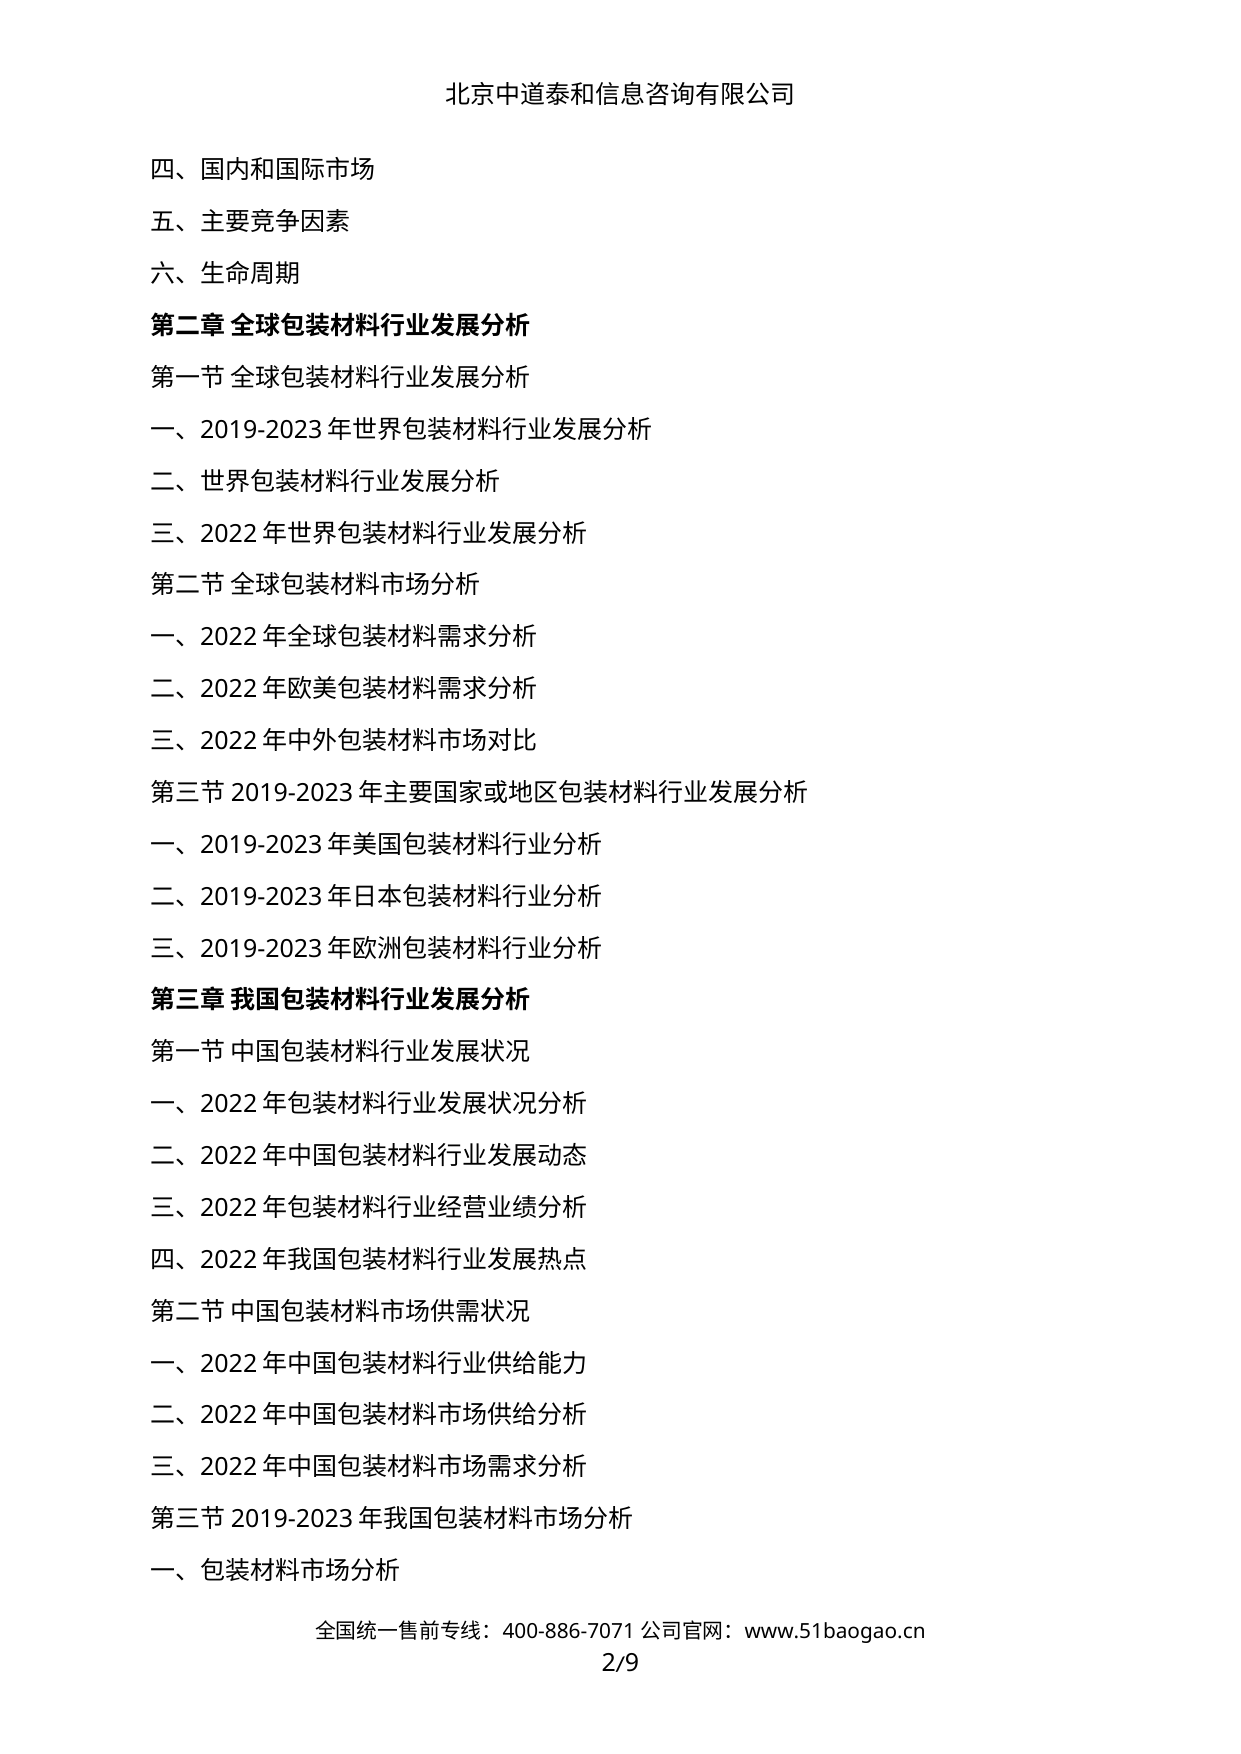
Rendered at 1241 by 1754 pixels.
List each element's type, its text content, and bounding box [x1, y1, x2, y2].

text 第一节 中国包装材料行业发展状况 [150, 1032, 1090, 1068]
text 三、2022年中国包装材料市场需求分析 [150, 1447, 1090, 1483]
text 二、2022年中国包装材料市场供给分析 [150, 1395, 1090, 1431]
text 第三章 我国包装材料行业发展分析 [150, 980, 1090, 1016]
text 二、2022年欧美包装材料需求分析 [150, 669, 1090, 705]
text 二、世界包装材料行业发展分析 [150, 461, 1090, 497]
text 二、2019-2023年日本包装材料行业分析 [150, 876, 1090, 912]
text 六、生命周期 [150, 254, 1090, 290]
text 四、2022年我国包装材料行业发展热点 [150, 1239, 1090, 1276]
text 三、2022年世界包装材料行业发展分析 [150, 513, 1090, 549]
text 第二章 全球包装材料行业发展分析 [150, 306, 1090, 342]
text 一、2019-2023年世界包装材料行业发展分析 [150, 409, 1090, 446]
text 二、2022年中国包装材料行业发展动态 [150, 1136, 1090, 1172]
text 第三节 2019-2023年主要国家或地区包装材料行业发展分析 [150, 772, 1090, 809]
text 四、国内和国际市场 [150, 150, 1090, 186]
text 三、2022年中外包装材料市场对比 [150, 721, 1090, 757]
text 三、2022年包装材料行业经营业绩分析 [150, 1187, 1090, 1224]
text 第三节 2019-2023年我国包装材料市场分析 [150, 1499, 1090, 1535]
text 一、2022年包装材料行业发展状况分析 [150, 1084, 1090, 1120]
text 一、2019-2023年美国包装材料行业分析 [150, 824, 1090, 861]
text 第二节 中国包装材料市场供需状况 [150, 1291, 1090, 1327]
text 一、2022年中国包装材料行业供给能力 [150, 1343, 1090, 1379]
text 五、主要竞争因素 [150, 202, 1090, 238]
text 一、包装材料市场分析 [150, 1551, 1090, 1587]
text 第二节 全球包装材料市场分析 [150, 565, 1090, 601]
text 第一节 全球包装材料行业发展分析 [150, 357, 1090, 394]
text 三、2019-2023年欧洲包装材料行业分析 [150, 928, 1090, 964]
text 一、2022年全球包装材料需求分析 [150, 617, 1090, 653]
